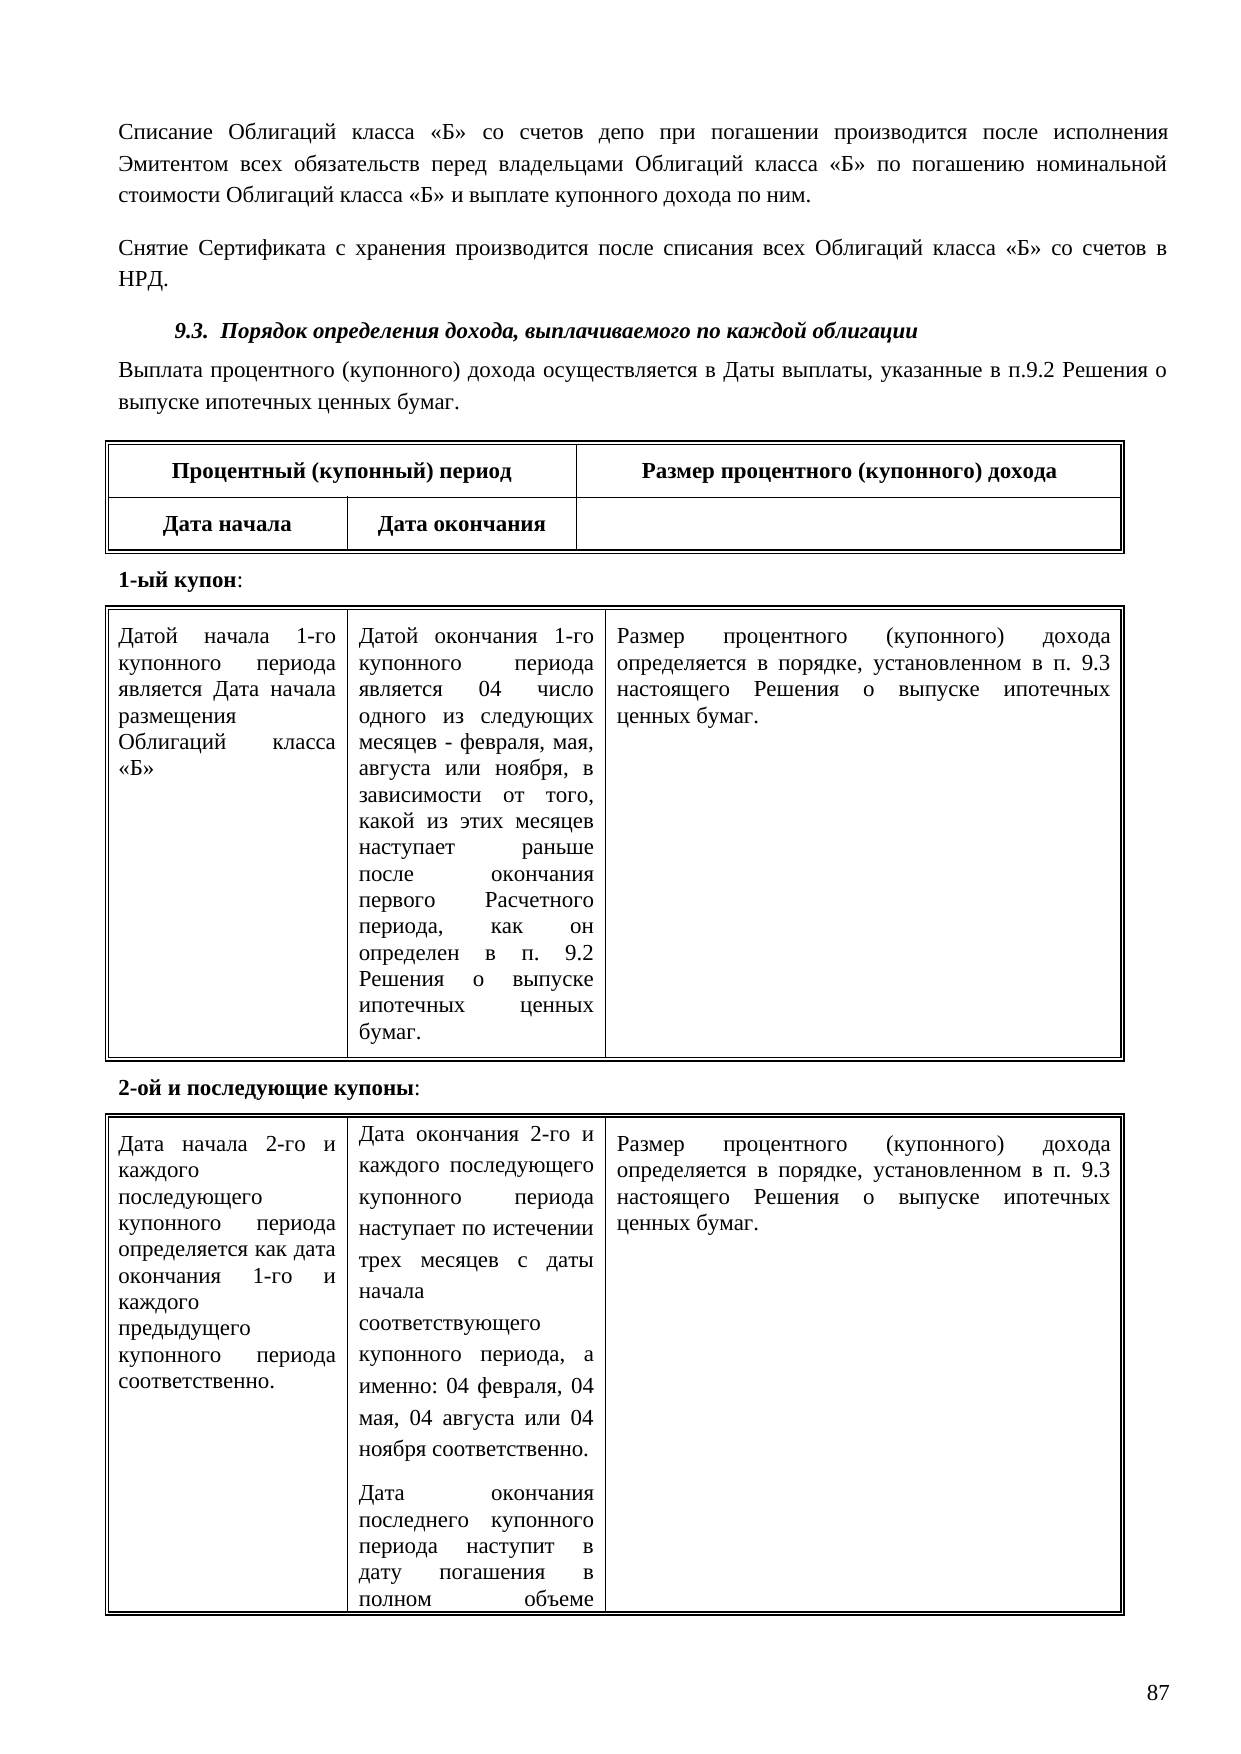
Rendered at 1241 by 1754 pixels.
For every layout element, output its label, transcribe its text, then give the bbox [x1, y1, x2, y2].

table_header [606, 1118, 1120, 1611]
table_header Датой окончания 1-го купонного периода является 04 число одного из следующих месяцев - февраля, мая, августа или ноября, в зависимости от того, какой из этих месяцев наступает раньше после окончания первого Расчетного периода, как он определен в п. 9.2 Решения о выпуске ипотечных ценных бумаг. [348, 610, 605, 1057]
text 1-ый купон: [118, 567, 1169, 593]
table_cell Дата окончания [348, 498, 576, 549]
text 2-ой и последующие купоны: [118, 1074, 1169, 1100]
table_cell Дата начала [109, 498, 347, 549]
table_header Датой начала 1-го купонного периода является Дата начала размещения Облигаций класса «Б» [109, 610, 347, 1057]
table_header Размер процентного (купонного) дохода [577, 445, 1120, 496]
text Списание Облигаций класса «Б» со счетов депо при погашении производится после исполнения Эмитентом всех обязательств перед владельцами Облигаций класса «Б» по погашению номинальной стоимости Облигаций класса «Б» и выплате купонного дохода по ним. [118, 118, 1169, 208]
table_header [109, 1118, 347, 1611]
table_header Процентный (купонный) период [109, 445, 576, 496]
text 9.3. Порядок определения дохода, выплачиваемого по каждой облигации [118, 318, 1169, 344]
table_cell [577, 498, 1120, 549]
table_header Размер процентного (купонного) дохода определяется в порядке, установленном в п. 9.3 настоящего Решения о выпуске ипотечных ценных бумаг. [606, 610, 1120, 1057]
text Выплата процентного (купонного) дохода осуществляется в Даты выплаты, указанные в п.9.2 Решения о выпуске ипотечных ценных бумаг. [118, 356, 1169, 414]
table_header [348, 1118, 605, 1611]
text Снятие Сертификата с хранения производится после списания всех Облигаций класса «Б» со счетов в НРД. [118, 234, 1169, 292]
